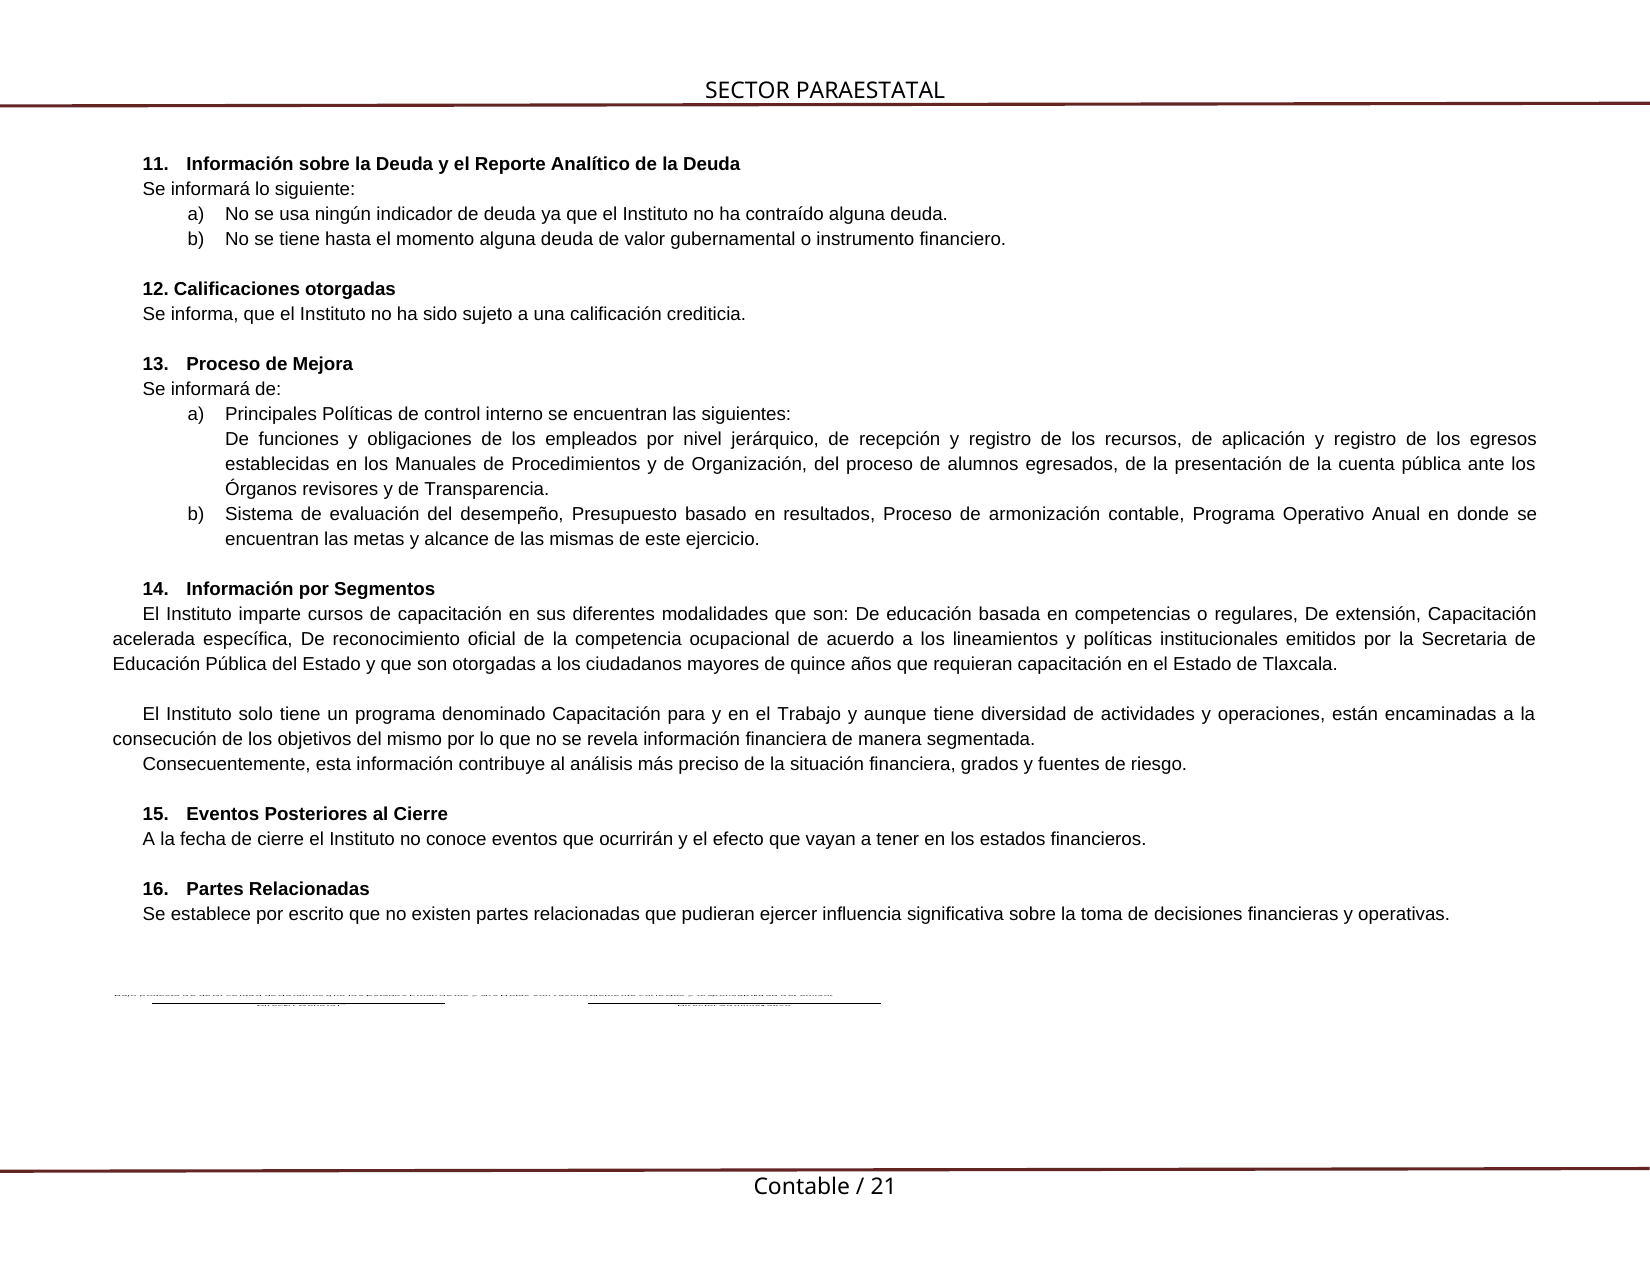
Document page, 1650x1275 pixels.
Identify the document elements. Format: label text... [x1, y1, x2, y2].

text De funciones y obligaciones de los empleados por nivel jerárquico, de recepción y registro de los recursos, de aplicación y registro de los egresos establecidas en los Manuales de Procedimientos y de Organización, del proceso de alumnos egresados, de la presentación de la cuenta pública ante los Órganos revisores y de Transparencia. [225, 425, 1537, 500]
list Principales Políticas de control interno se encuentran las siguientes: [187, 400, 1537, 425]
text a) No se usa ningún indicador de deuda ya que el Instituto no ha contraído alguna deuda. [187, 200, 1537, 225]
text b) No se tiene hasta el momento alguna deuda de valor gubernamental o instrumento financiero. [187, 225, 1537, 250]
text Se informará de: [112, 375, 1537, 400]
text El Instituto solo tiene un programa denominado Capacitación para y en el Trabajo y aunque tiene diversidad de actividades y operaciones, están encaminadas a la consecución de los objetivos del mismo por lo que no se revela información financiera de manera segmentada. [112, 700, 1537, 750]
text 12. Calificaciones otorgadas [112, 275, 1537, 300]
text b) Sistema de evaluación del desempeño, Presupuesto basado en resultados, Proceso de armonización contable, Programa Operativo Anual en donde se encuentran las metas y alcance de las mismas de este ejercicio. [187, 500, 1537, 550]
text 16. Partes Relacionadas [112, 875, 1537, 900]
text 14. Información por Segmentos [112, 575, 1537, 600]
text 13. Proceso de Mejora [112, 350, 1537, 375]
text 11. Información sobre la Deuda y el Reporte Analítico de la Deuda [112, 150, 1537, 175]
text A la fecha de cierre el Instituto no conoce eventos que ocurrirán y el efecto que vayan a tener en los estados financieros. [112, 825, 1537, 850]
text Consecuentemente, esta información contribuye al análisis más preciso de la situación financiera, grados y fuentes de riesgo. [112, 750, 1537, 775]
text 15. Eventos Posteriores al Cierre [112, 800, 1537, 825]
text Se establece por escrito que no existen partes relacionadas que pudieran ejercer influencia significativa sobre la toma de decisiones financieras y operativas. [112, 900, 1537, 925]
text El Instituto imparte cursos de capacitación en sus diferentes modalidades que son: De educación basada en competencias o regulares, De extensión, Capacitación acelerada específica, De reconocimiento oficial de la competencia ocupacional de acuerdo a los lineamientos y políticas institucionales emitidos por la Secretaria de Educación Pública del Estado y que son otorgadas a los ciudadanos mayores de quince años que requieran capacitación en el Estado de Tlaxcala. [112, 600, 1537, 675]
text Se informa, que el Instituto no ha sido sujeto a una calificación crediticia. [112, 300, 1537, 325]
text Se informará lo siguiente: [112, 175, 1537, 200]
